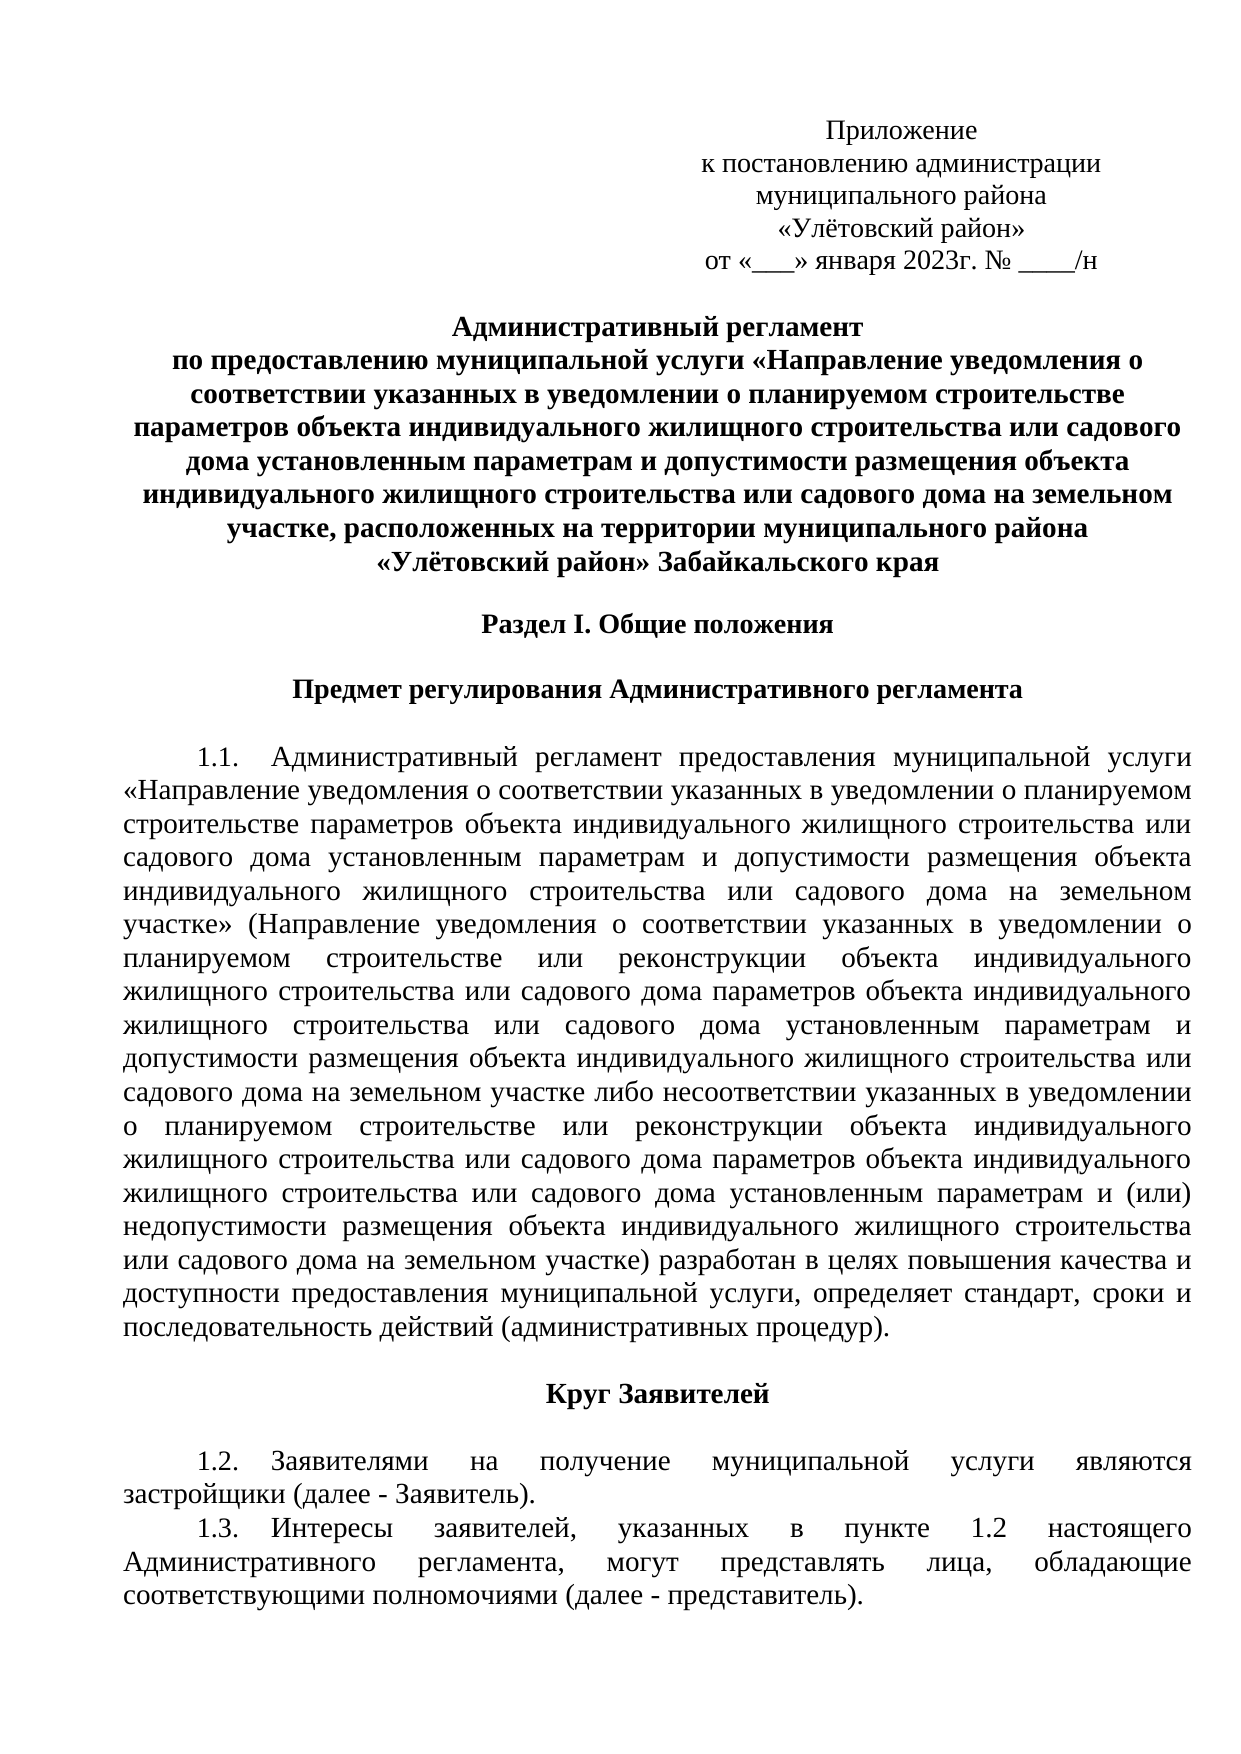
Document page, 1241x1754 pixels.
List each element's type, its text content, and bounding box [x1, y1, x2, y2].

list Интересы заявителей, указанных в пункте 1.2 настоящего Административного регламента, могут представлять лица, обладающие соответствующими полномочиями (далее - представитель). [123, 1510, 1192, 1611]
text «Улётовский район» [610, 211, 1192, 243]
text к постановлению администрации муниципального района [610, 146, 1192, 211]
text по предоставлению муниципальной услуги «Направление уведомления о соответствии указанных в уведомлении о планируемом строительстве параметров объекта индивидуального жилищного строительства или садового дома установленным параметрам и допустимости размещения объекта индивидуального жилищного строительства или садового дома на земельном участке, расположенных на территории муниципального района [123, 342, 1192, 544]
text «Улётовский район» Забайкальского края [123, 544, 1192, 577]
text Круг Заявителей [123, 1376, 1192, 1409]
text Предмет регулирования Административного регламента [123, 672, 1192, 705]
text Административный регламент [123, 309, 1192, 342]
text Раздел I. Общие положения [123, 611, 1192, 639]
list Административный регламент предоставления муниципальной услуги «Направление уведомления о соответствии указанных в уведомлении о планируемом строительстве параметров объекта индивидуального жилищного строительства или садового дома установленным параметрам и допустимости размещения объекта индивидуального жилищного строительства или садового дома на земельном участке» (Направление уведомления о соответствии указанных в уведомлении о планируемом строительстве или реконструкции объекта индивидуального жилищного строительства или садового дома параметров объекта индивидуального жилищного строительства или садового дома установленным параметрам и допустимости размещения объекта индивидуального жилищного строительства или садового дома на земельном участке либо несоответствии указанных в уведомлении о планируемом строительстве или реконструкции объекта индивидуального жилищного строительства или садового дома параметров объекта индивидуального жилищного строительства или садового дома установленным параметрам и (или) недопустимости размещения объекта индивидуального жилищного строительства или садового дома на земельном участке) разработан в целях повышения качества и доступности предоставления муниципальной услуги, определяет стандарт, сроки и последовательность действий (административных процедур). [123, 739, 1192, 1342]
list Заявителями на получение муниципальной услуги являются застройщики (далее - Заявитель). [123, 1443, 1192, 1510]
text Приложение [610, 113, 1192, 146]
text от «___» января 2023г. № ____/н [610, 243, 1192, 275]
